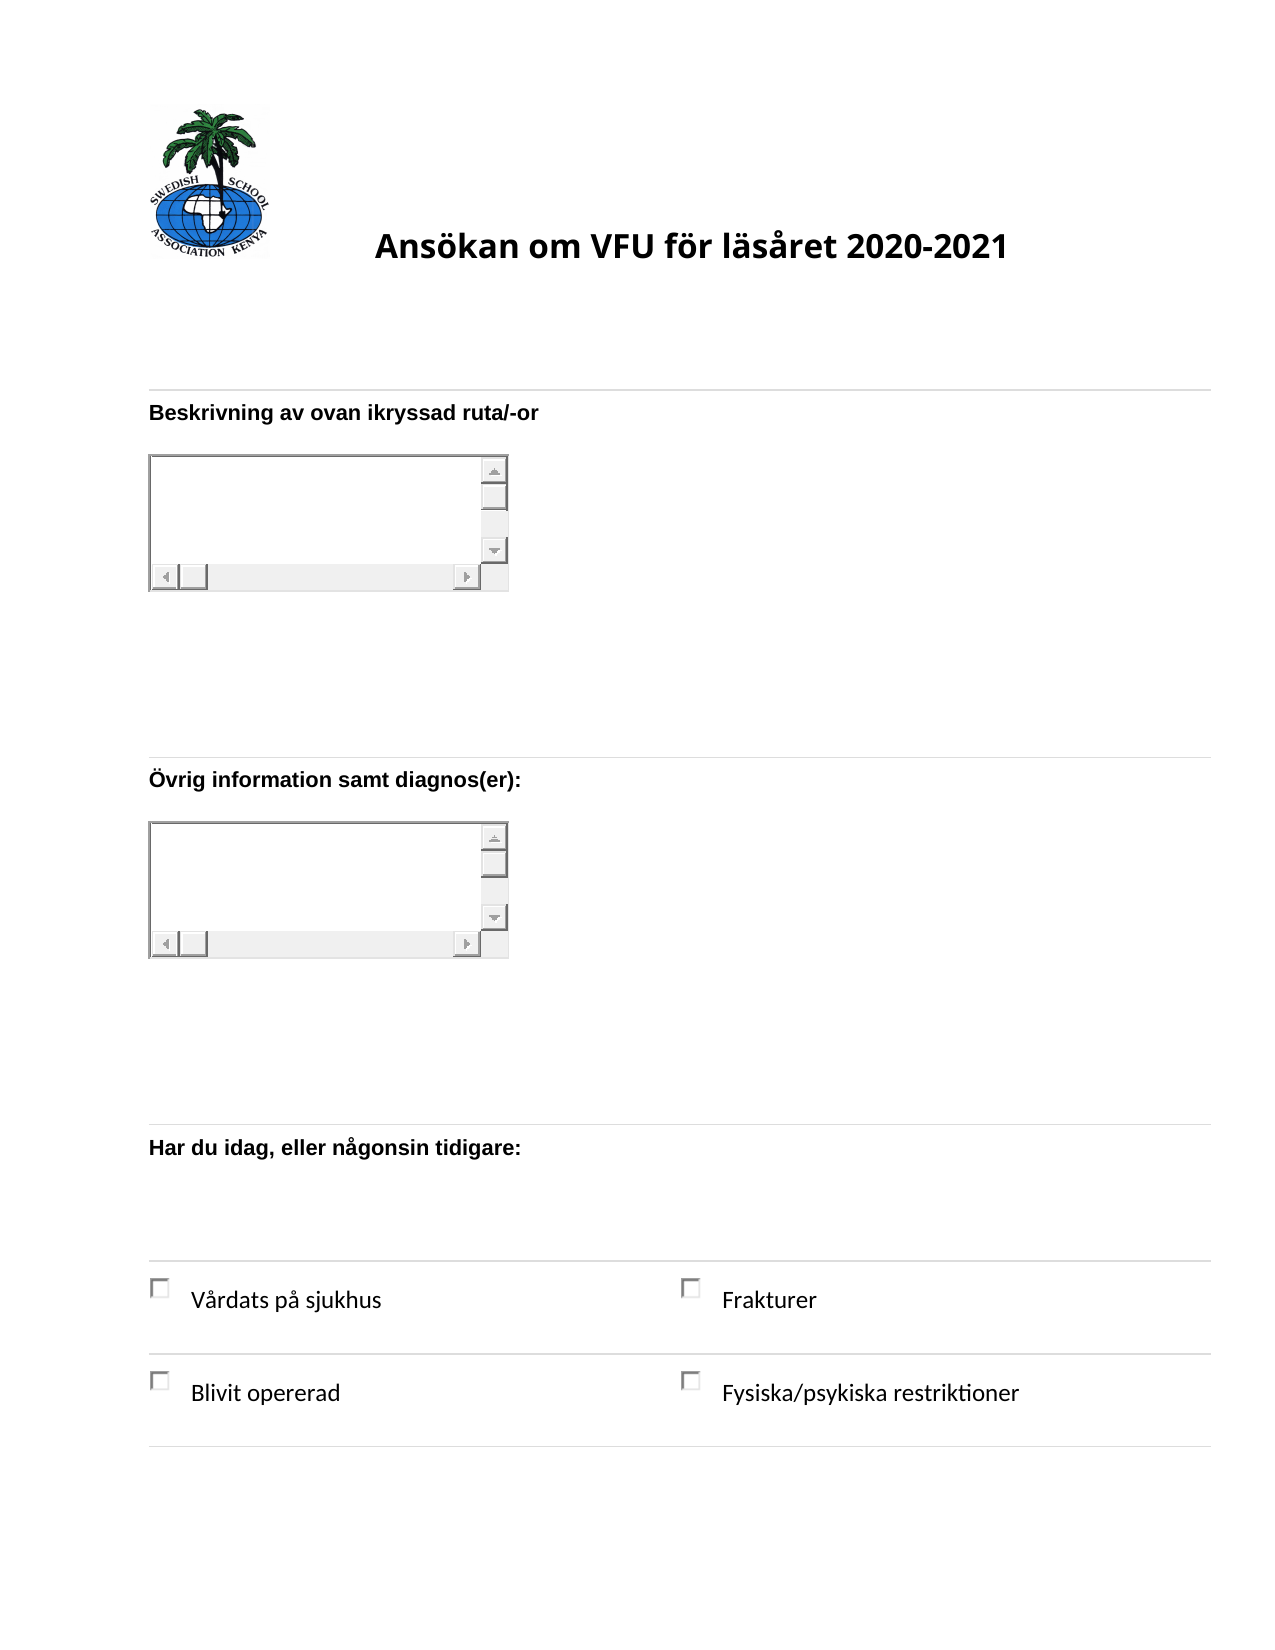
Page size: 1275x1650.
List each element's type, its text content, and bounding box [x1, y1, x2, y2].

table_cell Vårdats på sjukhus [149, 1262, 680, 1353]
picture [150, 104, 270, 259]
table_cell Har du idag, eller någonsin tidigare: [149, 1125, 1211, 1260]
table_cell Blivit opererad [149, 1355, 680, 1446]
table_cell Fysiska/psykiska restriktioner [680, 1355, 1211, 1446]
table_cell Övrig information samt diagnos(er): [149, 758, 1211, 1123]
table_header Beskrivning av ovan ikryssad ruta/-or [149, 391, 1211, 756]
table_cell Frakturer [680, 1262, 1211, 1353]
